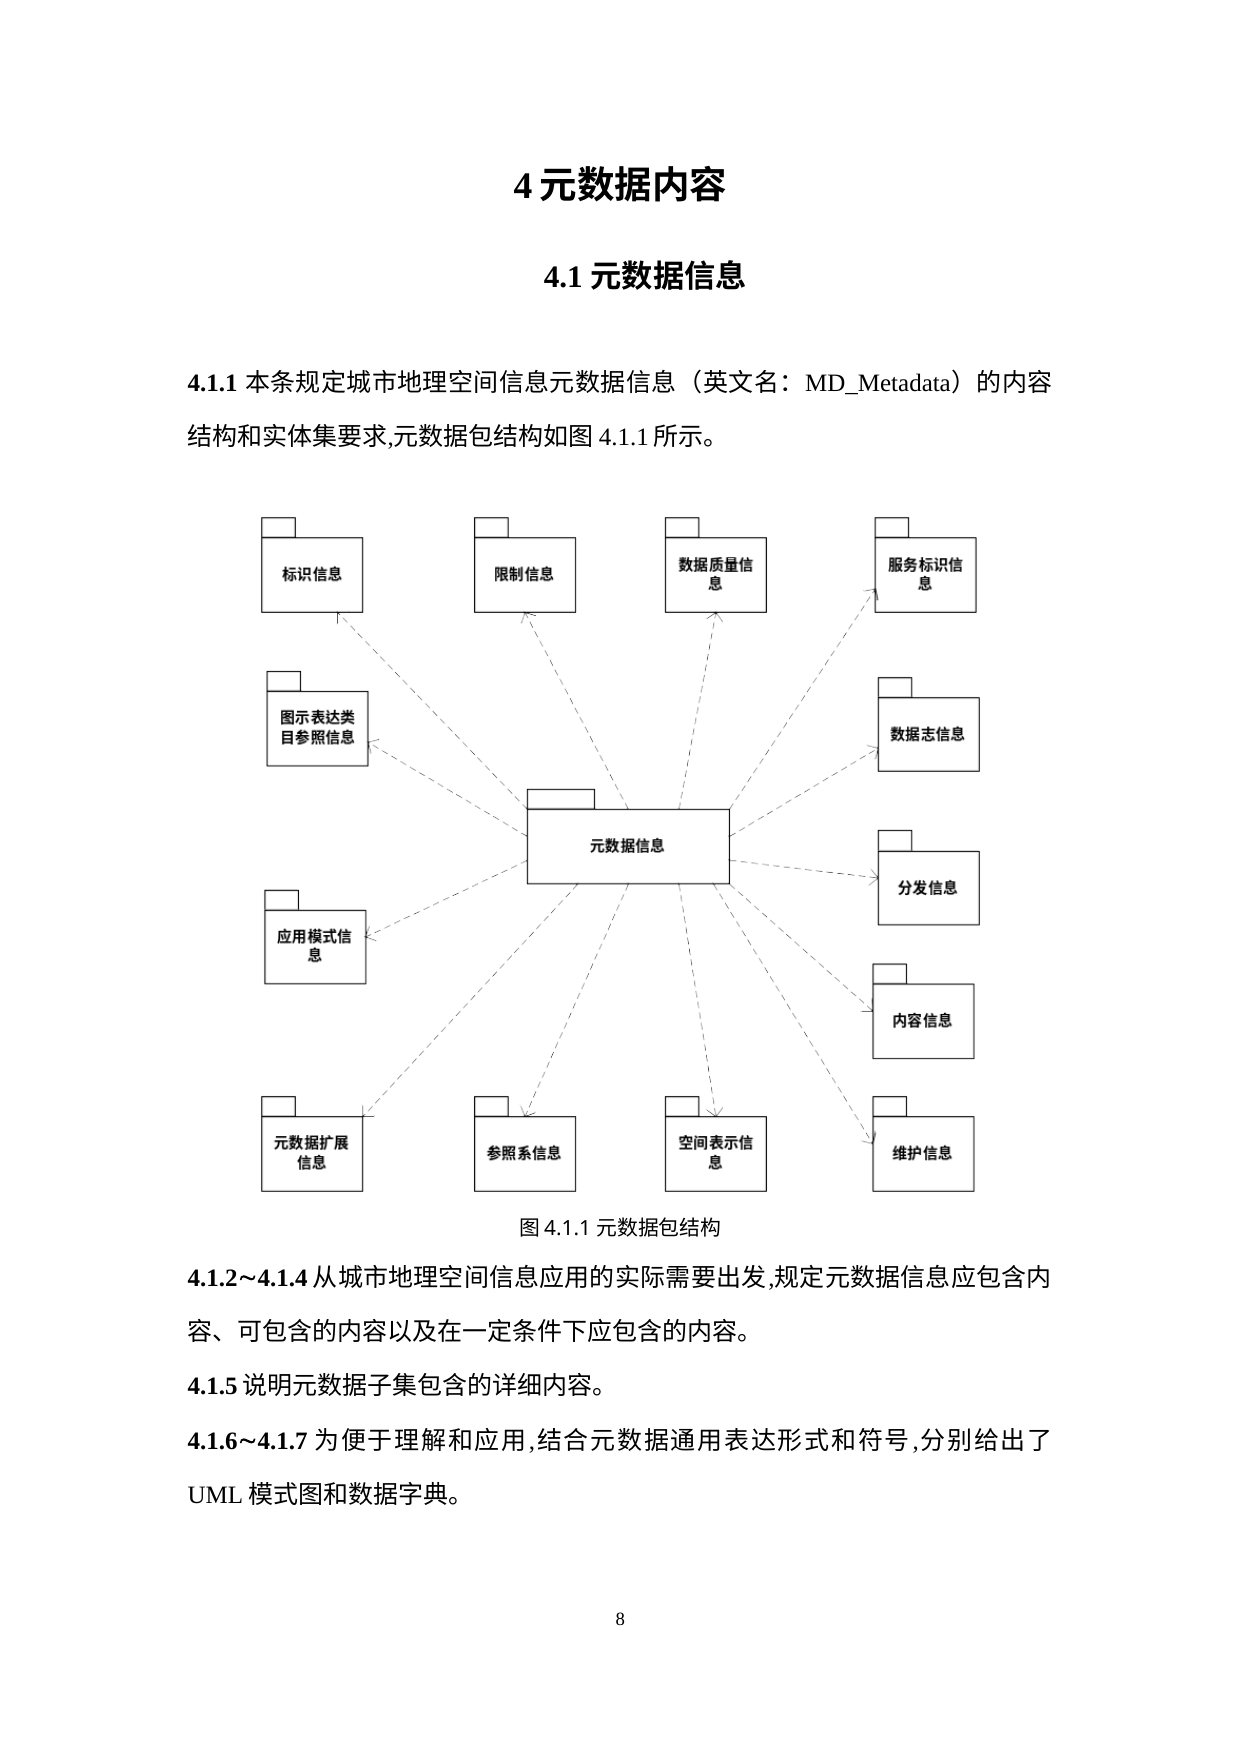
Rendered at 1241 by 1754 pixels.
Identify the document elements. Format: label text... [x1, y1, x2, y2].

text 图4.1.1 元数据包结构 [187, 1212, 1053, 1242]
text 4.1.24.1.4从城市地理空间信息应用的实际需要出发,规定元数据信息应包含内容、可包含的内容以及在一定条件下应包含的内容。 [187, 1257, 1053, 1348]
text 4.1.5说明元数据子集包含的详细内容。 [187, 1366, 1053, 1402]
subtitle 4.1 元数据信息 [187, 251, 1059, 296]
text 4.1.64.1.7为便于理解和应用,结合元数据通用表达形式和符号,分别给出了UML模式图和数据字典。 [187, 1420, 1053, 1511]
text 4.1.1 本条规定城市地理空间信息元数据信息（英文名：MD_Metadata）的内容结构和实体集要求,元数据包结构如图4.1.1所示。 [187, 362, 1053, 453]
subtitle 4元数据内容 [187, 154, 1053, 209]
